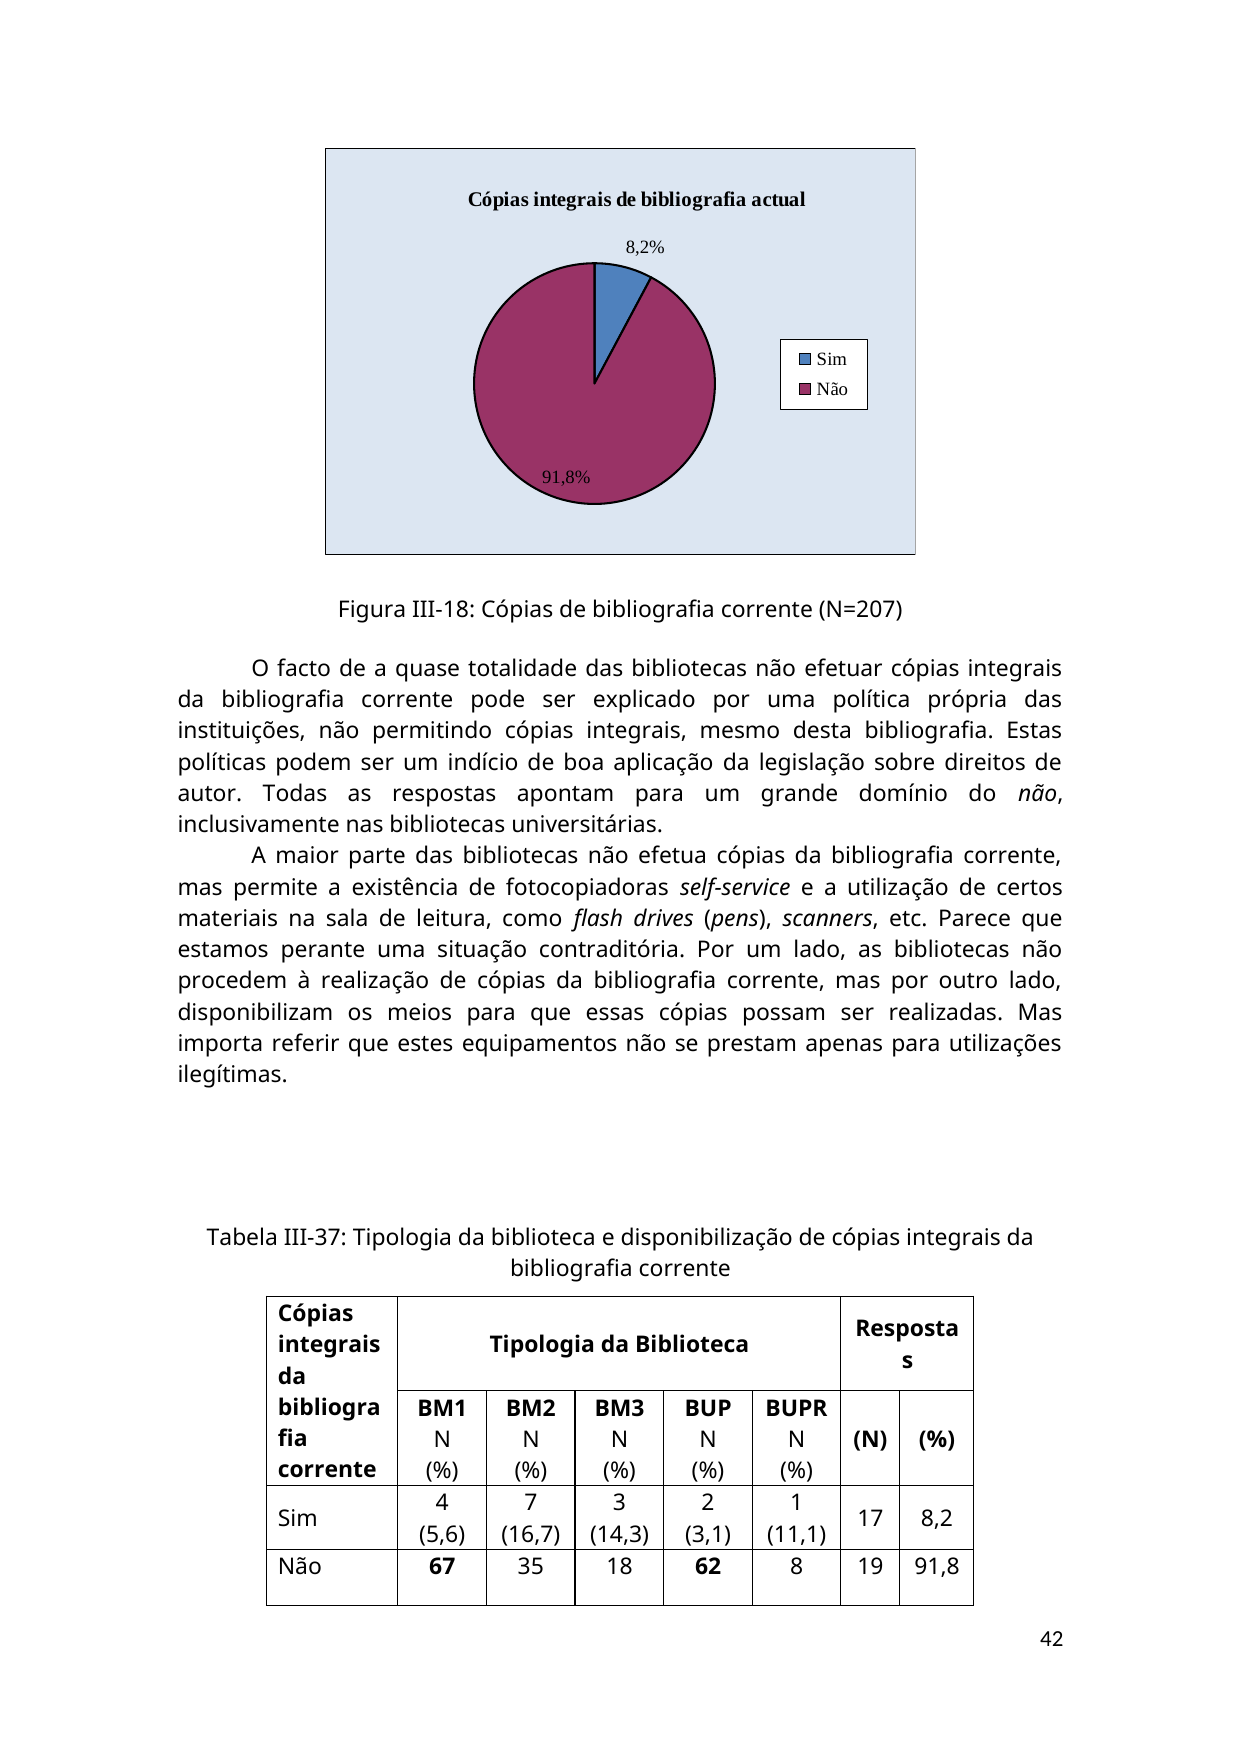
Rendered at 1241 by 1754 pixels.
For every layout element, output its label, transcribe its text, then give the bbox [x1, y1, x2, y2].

table_cell BM1 N (%) [398, 1391, 486, 1485]
table_cell 18 (85,7) [576, 1550, 663, 1605]
table_header Cópias integrais da bibliografia corrente [267, 1297, 397, 1485]
table_cell 8 (88,9) [753, 1550, 840, 1605]
table_cell (%) [900, 1391, 973, 1485]
table_cell 4 (5,6) [398, 1486, 486, 1549]
table_cell 1 (11,1) [753, 1486, 840, 1549]
text Figura III-18: Cópias de bibliografia corrente (N=207) [177, 593, 1063, 624]
table_cell 91,8 [900, 1550, 973, 1605]
table_cell 7 (16,7) [487, 1486, 574, 1549]
table_cell 17 [841, 1486, 899, 1549]
table_cell Sim [267, 1486, 397, 1549]
table_cell BUP N (%) [664, 1391, 752, 1485]
table_cell 3 (14,3) [576, 1486, 663, 1549]
table_header Respostas [841, 1297, 973, 1390]
table_cell 62 (96,9) [664, 1550, 752, 1605]
table_cell BM2 N (%) [487, 1391, 574, 1485]
table_cell 67 (94,4) [398, 1550, 486, 1605]
table_cell (N) [841, 1391, 899, 1485]
table_cell 35 (83,3) [487, 1550, 574, 1605]
table_cell Não [267, 1550, 397, 1605]
text Tabela III-37: Tipologia da biblioteca e disponibilização de cópias integrais da bibliografia corrente [177, 1221, 1063, 1283]
text A maior parte das bibliotecas não efetua cópias da bibliografia corrente, mas permite a existência de fotocopiadoras self-service e a utilização de certos materiais na sala de leitura, como flash drives (pens), scanners, etc. Parece que estamos perante uma situação contraditória. Por um lado, as bibliotecas não procedem à realização de cópias da bibliografia corrente, mas por outro lado, disponibilizam os meios para que essas cópias possam ser realizadas. Mas importa referir que estes equipamentos não se prestam apenas para utilizações ilegítimas. [177, 839, 1063, 1089]
table_cell BUPR N (%) [753, 1391, 840, 1485]
table_cell 8,2 [900, 1486, 973, 1549]
text O facto de a quase totalidade das bibliotecas não efetuar cópias integrais da bibliografia corrente pode ser explicado por uma política própria das instituições, não permitindo cópias integrais, mesmo desta bibliografia. Estas políticas podem ser um indício de boa aplicação da legislação sobre direitos de autor. Todas as respostas apontam para um grande domínio do não, inclusivamente nas bibliotecas universitárias. [177, 652, 1063, 839]
table_header Tipologia da Biblioteca [398, 1297, 840, 1390]
table_cell BM3 N (%) [576, 1391, 663, 1485]
table_cell 2 (3,1) [664, 1486, 752, 1549]
table_cell 190 [841, 1550, 899, 1605]
